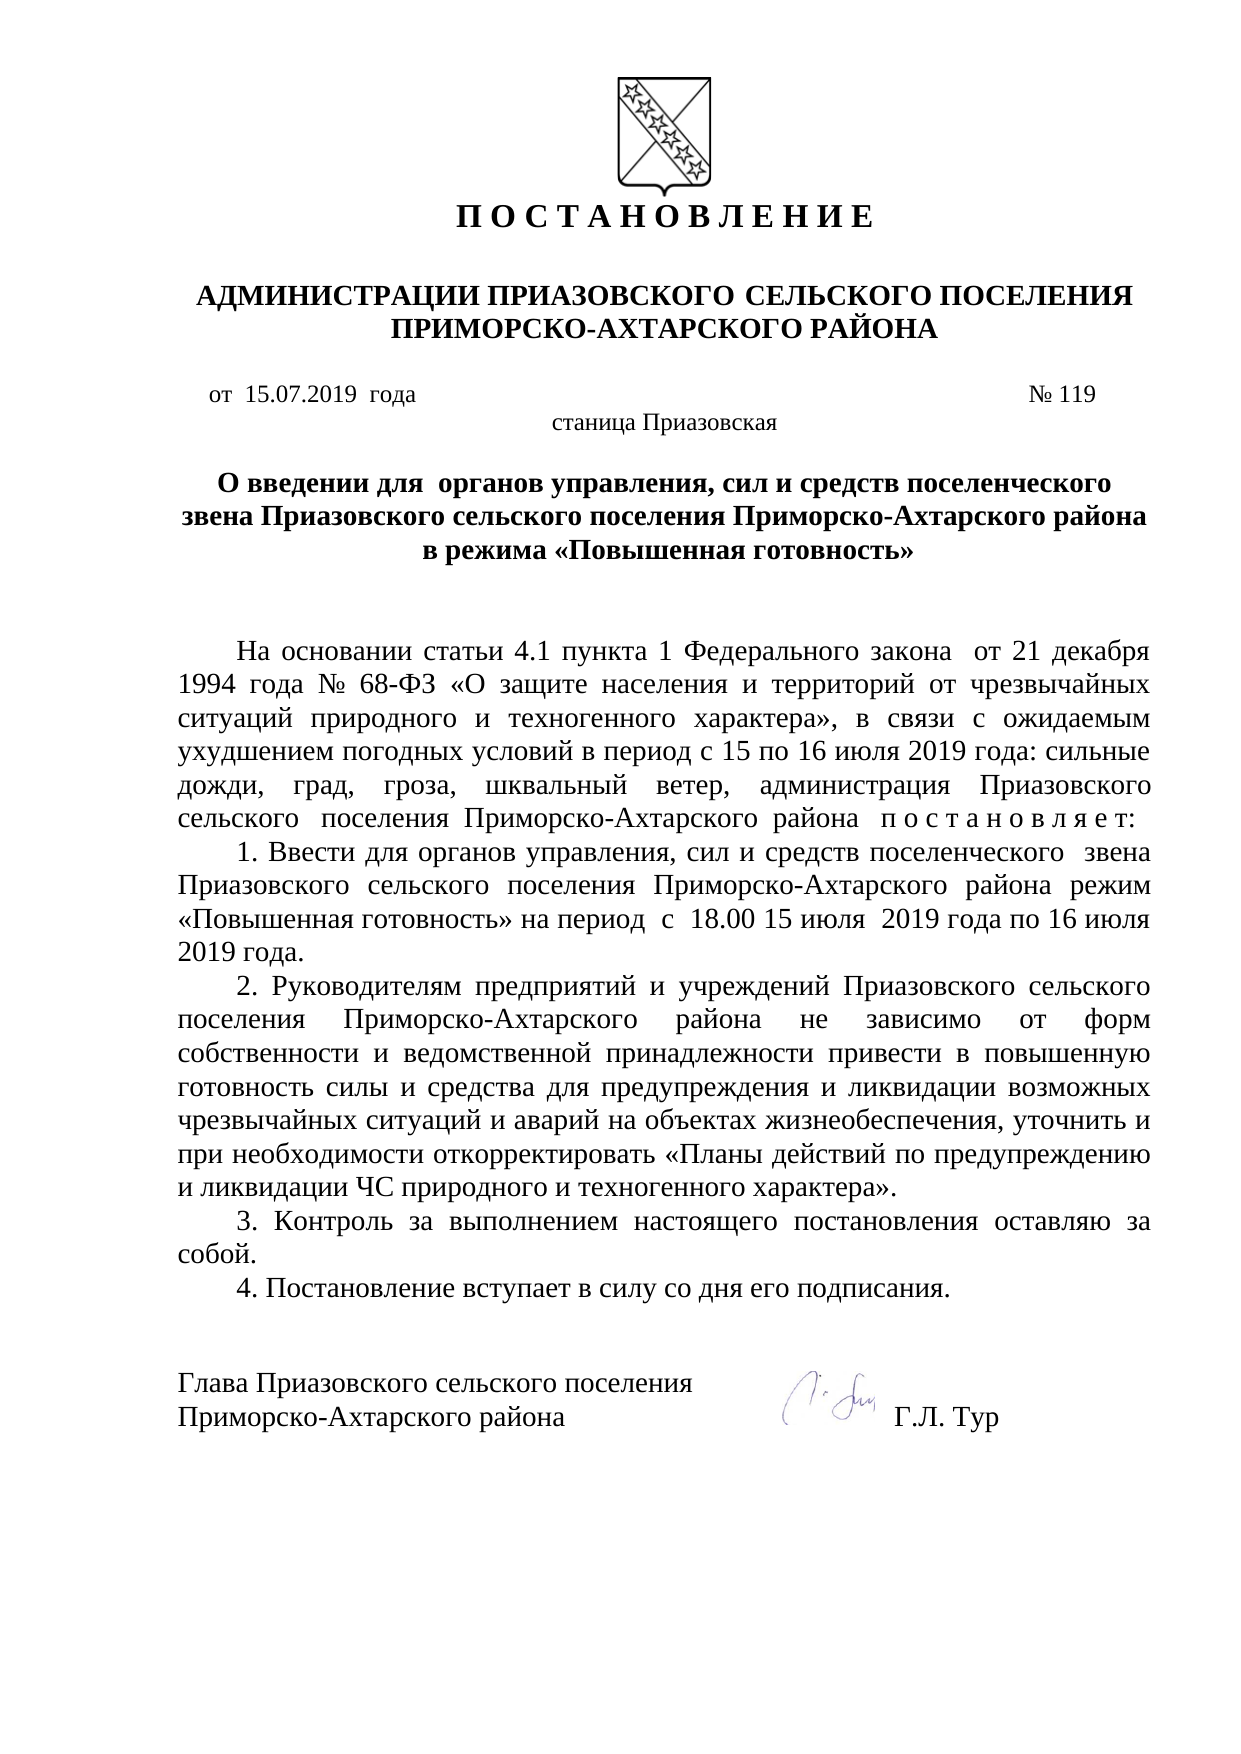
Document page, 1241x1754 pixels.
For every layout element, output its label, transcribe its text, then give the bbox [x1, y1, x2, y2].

text На основании статьи 4.1 пункта 1 Федерального закона от 21 декабря 1994 года № 68-ФЗ «О защите населения и территорий от чрезвычайных ситуаций природного и техногенного характера», в связи с ожидаемым ухудшением погодных условий в период с 15 по 16 июля 2019 года: сильные дожди, град, гроза, шквальный ветер, администрация Приазовского сельского поселения Приморско-Ахтарского района п о с т а н о в л я е т: [177, 633, 1152, 834]
text в режима «Повышенная готовность» [177, 532, 1152, 566]
text станица Приазовская [177, 407, 1152, 436]
text О введении для органов управления, сил и средств поселенческого звена Приазовского сельского поселения Приморско-Ахтарского района [177, 465, 1152, 532]
text АДМИНИСТРАЦИИ ПРИАЗОВСКОГО СЕЛЬСКОГО ПОСЕЛЕНИЯ [177, 278, 1152, 312]
text Глава Приазовского сельского поселения [177, 1365, 1152, 1399]
picture [617, 77, 712, 197]
text П О С Т А Н О В Л Е Н И Е [177, 197, 1152, 235]
text 1. Ввести для органов управления, сил и средств поселенческого звена Приазовского сельского поселения Приморско-Ахтарского района режим «Повышенная готовность» на период с 18.00 15 июля 2019 года по 16 июля 2019 года. [177, 834, 1152, 968]
picture [781, 1371, 875, 1424]
text Приморско-Ахтарского района Г.Л. Тур [177, 1399, 1152, 1432]
text ПРИМОРСКО-АХТАРСКОГО РАЙОНА [177, 312, 1152, 345]
text 4. Постановление вступает в силу со дня его подписания. [177, 1270, 1152, 1303]
text от 15.07.2019 года № 119 [177, 379, 1152, 407]
text 2. Руководителям предприятий и учреждений Приазовского сельского поселения Приморско-Ахтарского района не зависимо от форм собственности и ведомственной принадлежности привести в повышенную готовность силы и средства для предупреждения и ликвидации возможных чрезвычайных ситуаций и аварий на объектах жизнеобеспечения, уточнить и при необходимости откорректировать «Планы действий по предупреждению и ликвидации ЧС природного и техногенного характера». [177, 968, 1152, 1203]
text 3. Контроль за выполнением настоящего постановления оставляю за собой. [177, 1203, 1152, 1270]
